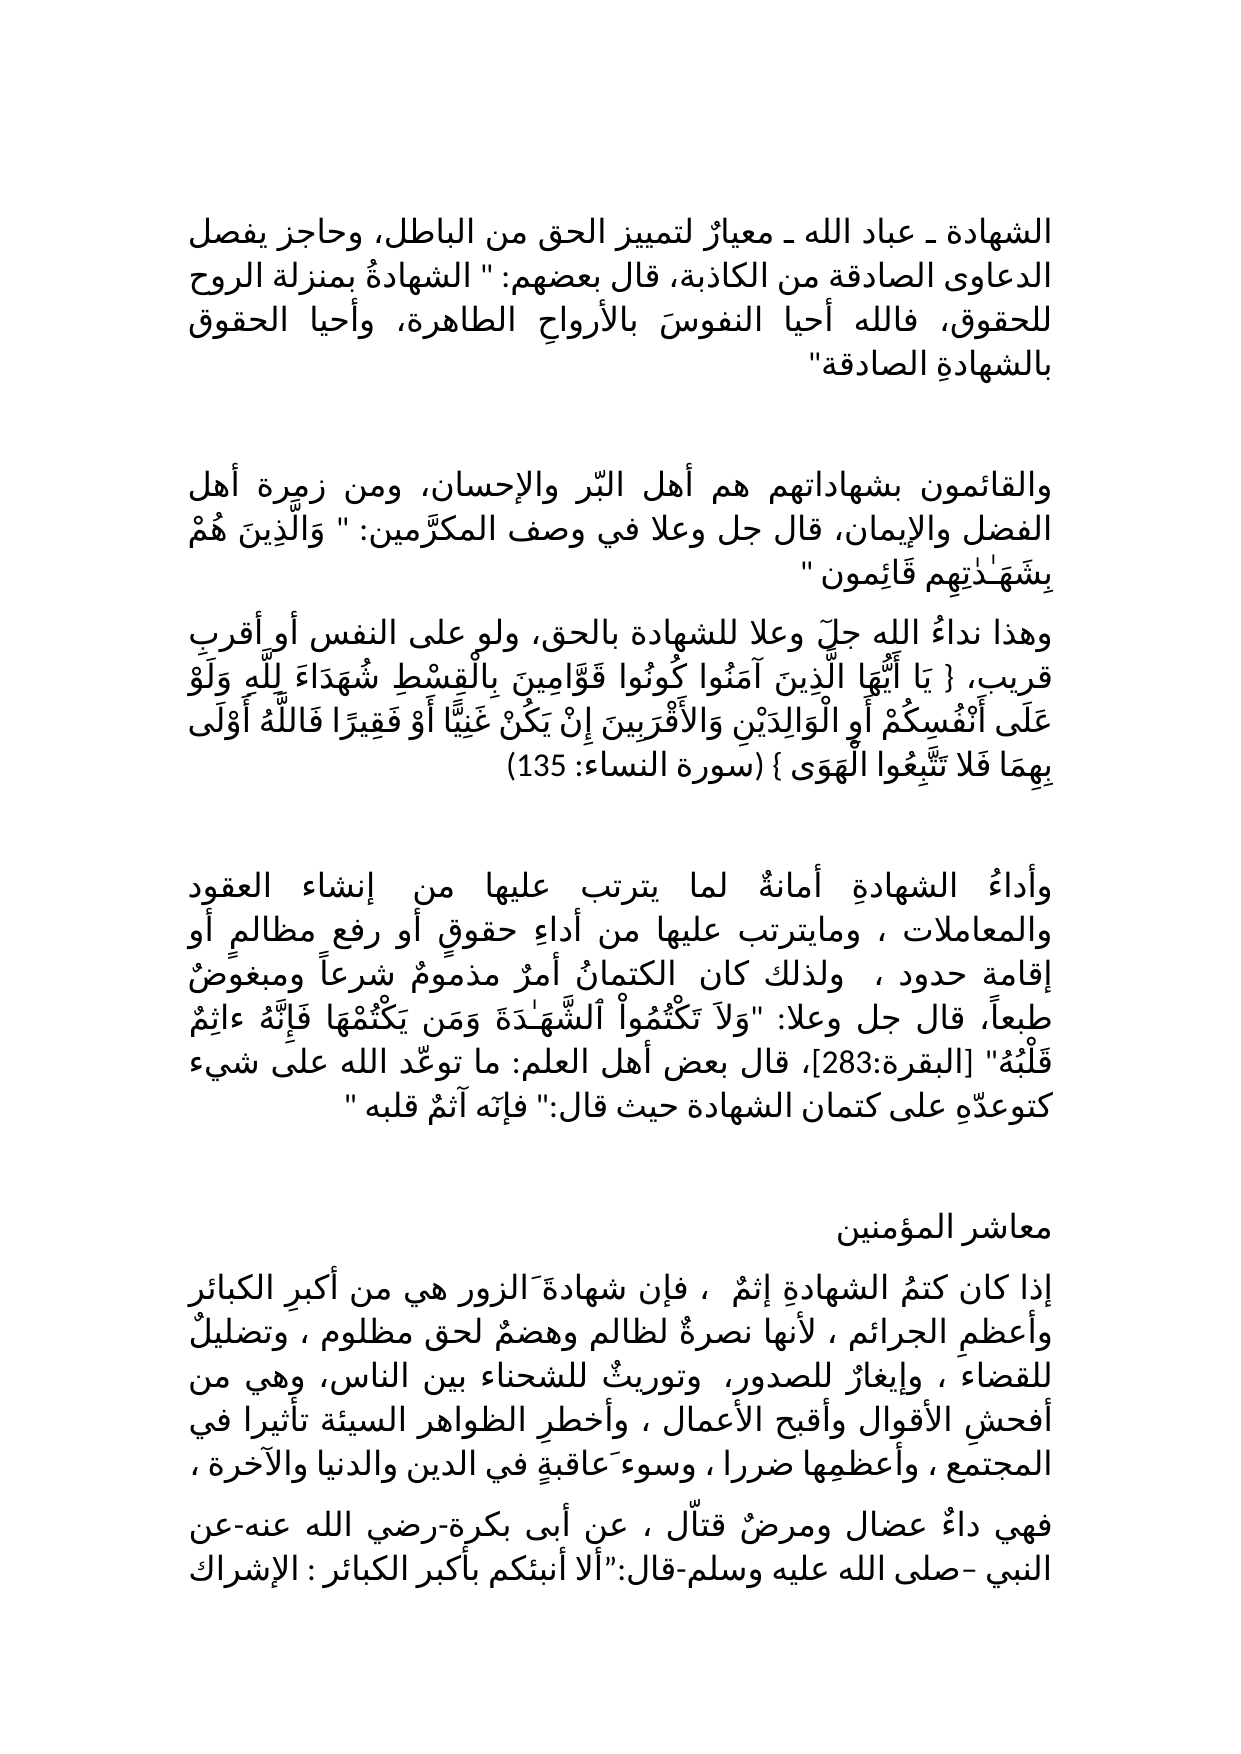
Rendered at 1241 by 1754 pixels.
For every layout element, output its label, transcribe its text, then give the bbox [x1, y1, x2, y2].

text معاشر المؤمنين [187, 1206, 1053, 1247]
text والقائمون بشهاداتهم هم أهل البّر والإحسان، ومن زمرة أهل الفضل والإيمان، قال جل وعلا في وصف المكرَّمين: " وَالَّذِينَ هُمْ بِشَهَـٰدٰتِهِم قَائِمون " [187, 464, 1053, 592]
text الشهادة ـ عباد الله ـ معيارٌ لتمييز الحق من الباطل، وحاجز يفصل الدعاوى الصادقة من الكاذبة، قال بعضهم: " الشهادةُ بمنزلة الروح للحقوق، فالله أحيا النفوسَ بالأرواحِ الطاهرة، وأحيا الحقوق بالشهادةِ الصادقة" [187, 211, 1053, 383]
text وهذا نداءُ الله جلٓ وعلا للشهادة بالحق، ولو على النفس أو أقربِ قريب، { يَا أَيُّهَا الَّذِينَ آمَنُوا كُونُوا قَوَّامِينَ بِالْقِسْطِ شُهَدَاءَ لِلَّهِ وَلَوْ عَلَى أَنْفُسِكُمْ أَوِ الْوَالِدَيْنِ وَالأَقْرَبِينَ إِنْ يَكُنْ غَنِيًّا أَوْ فَقِيرًا فَاللَّهُ أَوْلَى بِهِمَا فَلا تَتَّبِعُوا الْهَوَى } (سورة النساء: 135) [187, 612, 1053, 785]
text وأداءُ الشهادةِ أمانةٌ لما يترتب عليها من إنشاء العقود والمعاملات ، ومايترتب عليها من أداءِ حقوقٍ أو رفع مظالمٍ أو إقامة حدود ، ولذلك كان الكتمانُ أمرٌ مذمومٌ شرعاً ومبغوضٌ طبعاً، قال جل وعلا: "وَلاَ تَكْتُمُواْ ٱلشَّهَـٰدَةَ وَمَن يَكْتُمْهَا فَإِنَّهُ ءاثِمٌ قَلْبُهُ" [البقرة:283]، قال بعض أهل العلم: ما توعّد الله على شيء كتوعدّهِ على كتمان الشهادة حيث قال:" فإنٓه آثمٌ قلبه " [187, 865, 1053, 1126]
text إذا كان كتمُ الشهادةِ إثمٌ ، فإن شهادةَ َالزور هي من أكبرِ الكبائر وأعظمِ الجرائم ، لأنها نصرةٌ لظالم وهضمٌ لحق مظلوم ، وتضليلٌ للقضاء ، وإيغارٌ للصدور، وتوريثٌ للشحناء بين الناس، وهي من أفحشِ الأقوال وأقبح الأعمال ، وأخطرِ الظواهر السيئة تأثيرا في المجتمع ، وأعظمِها ضررا ، وسوء َعاقبةٍ في الدين والدنيا والآخرة ، [187, 1267, 1053, 1484]
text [187, 1503, 1053, 1588]
